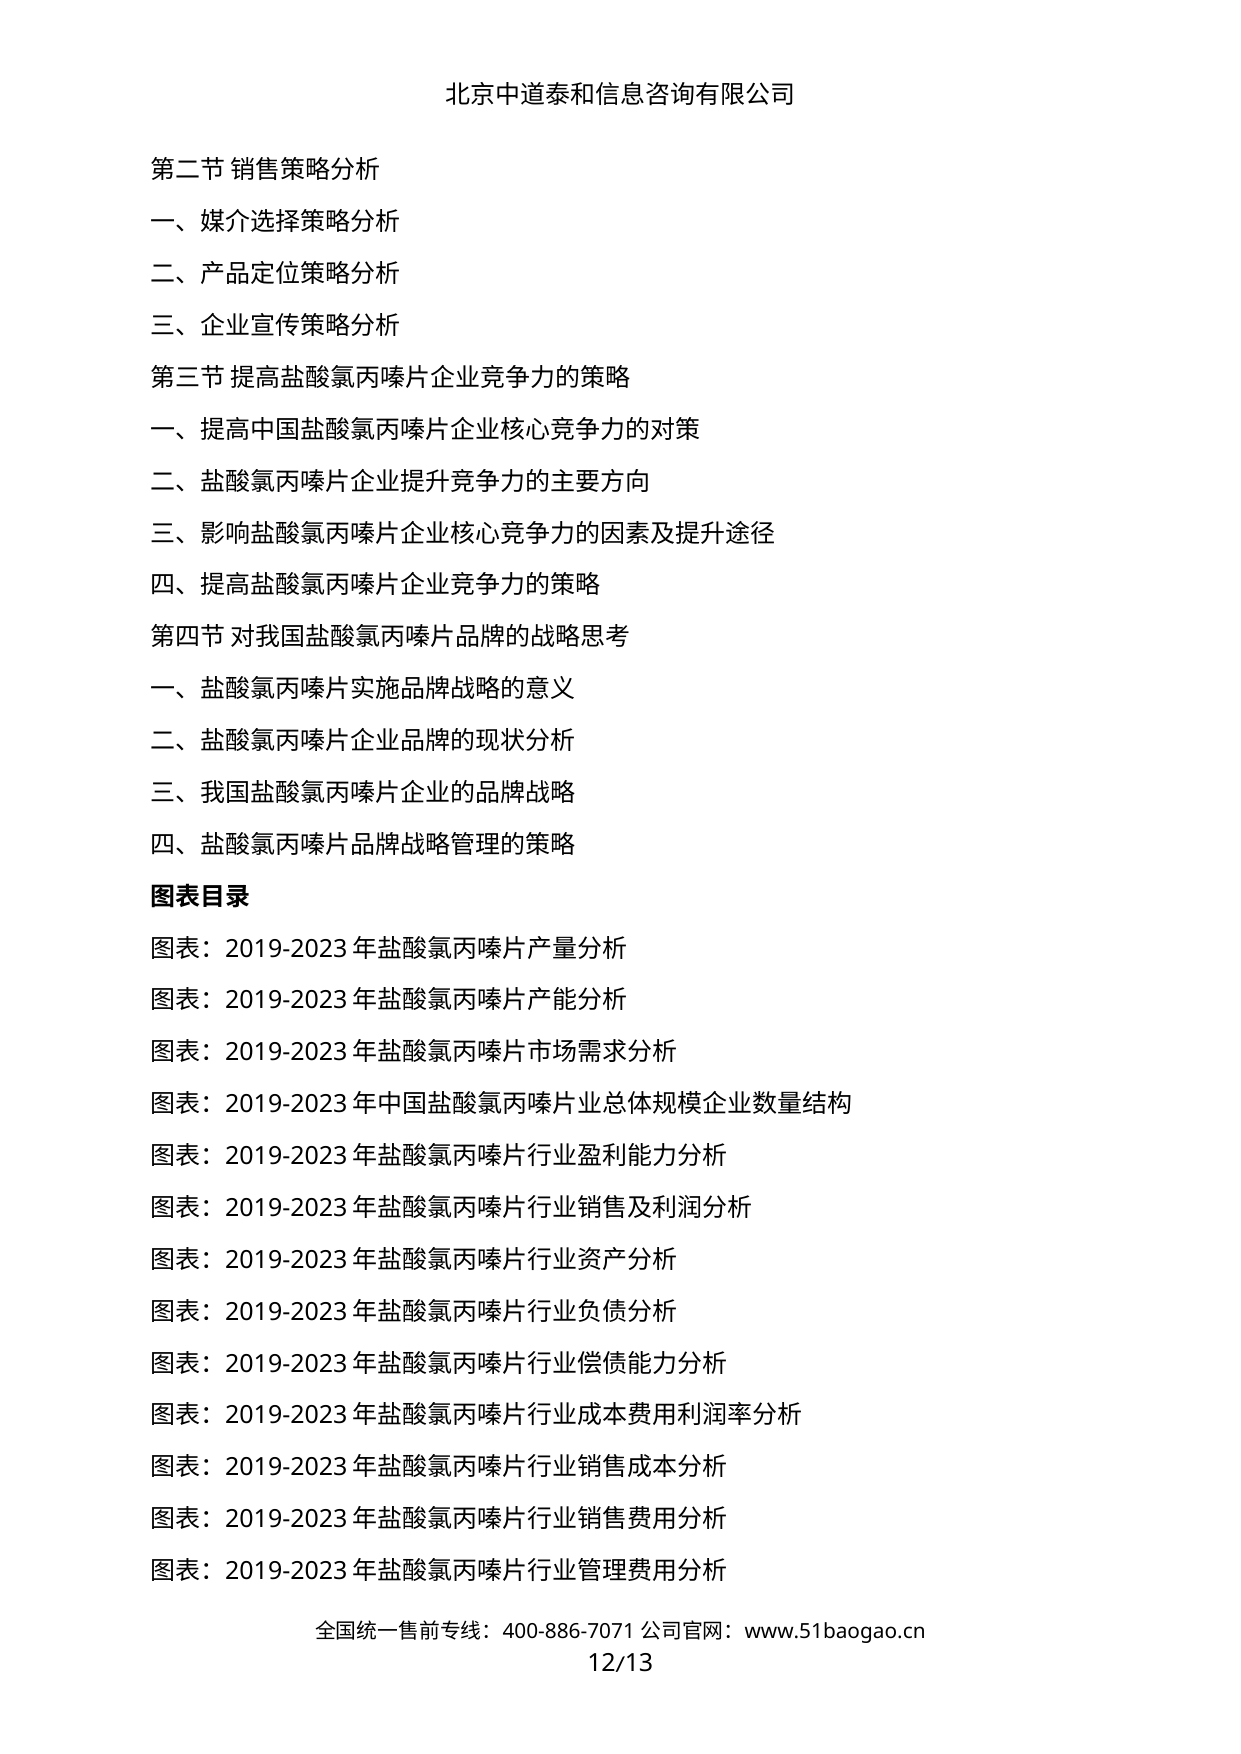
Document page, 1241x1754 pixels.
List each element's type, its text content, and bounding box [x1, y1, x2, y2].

text 二、盐酸氯丙嗪片企业提升竞争力的主要方向 [150, 461, 1090, 497]
text 图表：2019-2023年盐酸氯丙嗪片行业盈利能力分析 [150, 1136, 1090, 1172]
text 第二节 销售策略分析 [150, 150, 1090, 186]
text 一、提高中国盐酸氯丙嗪片企业核心竞争力的对策 [150, 409, 1090, 446]
text 第四节 对我国盐酸氯丙嗪片品牌的战略思考 [150, 617, 1090, 653]
text 四、盐酸氯丙嗪片品牌战略管理的策略 [150, 824, 1090, 861]
text 图表：2019-2023年盐酸氯丙嗪片行业管理费用分析 [150, 1551, 1090, 1587]
text 一、媒介选择策略分析 [150, 202, 1090, 238]
text 图表：2019-2023年盐酸氯丙嗪片行业偿债能力分析 [150, 1343, 1090, 1379]
text 四、提高盐酸氯丙嗪片企业竞争力的策略 [150, 565, 1090, 601]
text 图表：2019-2023年盐酸氯丙嗪片行业销售及利润分析 [150, 1187, 1090, 1224]
text 图表：2019-2023年盐酸氯丙嗪片产量分析 [150, 928, 1090, 964]
text 图表：2019-2023年盐酸氯丙嗪片行业负债分析 [150, 1291, 1090, 1327]
text 二、盐酸氯丙嗪片企业品牌的现状分析 [150, 721, 1090, 757]
text 二、产品定位策略分析 [150, 254, 1090, 290]
text 图表：2019-2023年盐酸氯丙嗪片行业销售成本分析 [150, 1447, 1090, 1483]
text 图表：2019-2023年盐酸氯丙嗪片市场需求分析 [150, 1032, 1090, 1068]
text 一、盐酸氯丙嗪片实施品牌战略的意义 [150, 669, 1090, 705]
text 第三节 提高盐酸氯丙嗪片企业竞争力的策略 [150, 357, 1090, 394]
text 三、我国盐酸氯丙嗪片企业的品牌战略 [150, 772, 1090, 809]
text 图表：2019-2023年盐酸氯丙嗪片行业销售费用分析 [150, 1499, 1090, 1535]
text 三、企业宣传策略分析 [150, 306, 1090, 342]
text 图表：2019-2023年盐酸氯丙嗪片产能分析 [150, 980, 1090, 1016]
text 图表目录 [150, 876, 1090, 912]
text 图表：2019-2023年盐酸氯丙嗪片行业成本费用利润率分析 [150, 1395, 1090, 1431]
text 图表：2019-2023年盐酸氯丙嗪片行业资产分析 [150, 1239, 1090, 1276]
text 三、影响盐酸氯丙嗪片企业核心竞争力的因素及提升途径 [150, 513, 1090, 549]
text 图表：2019-2023年中国盐酸氯丙嗪片业总体规模企业数量结构 [150, 1084, 1090, 1120]
